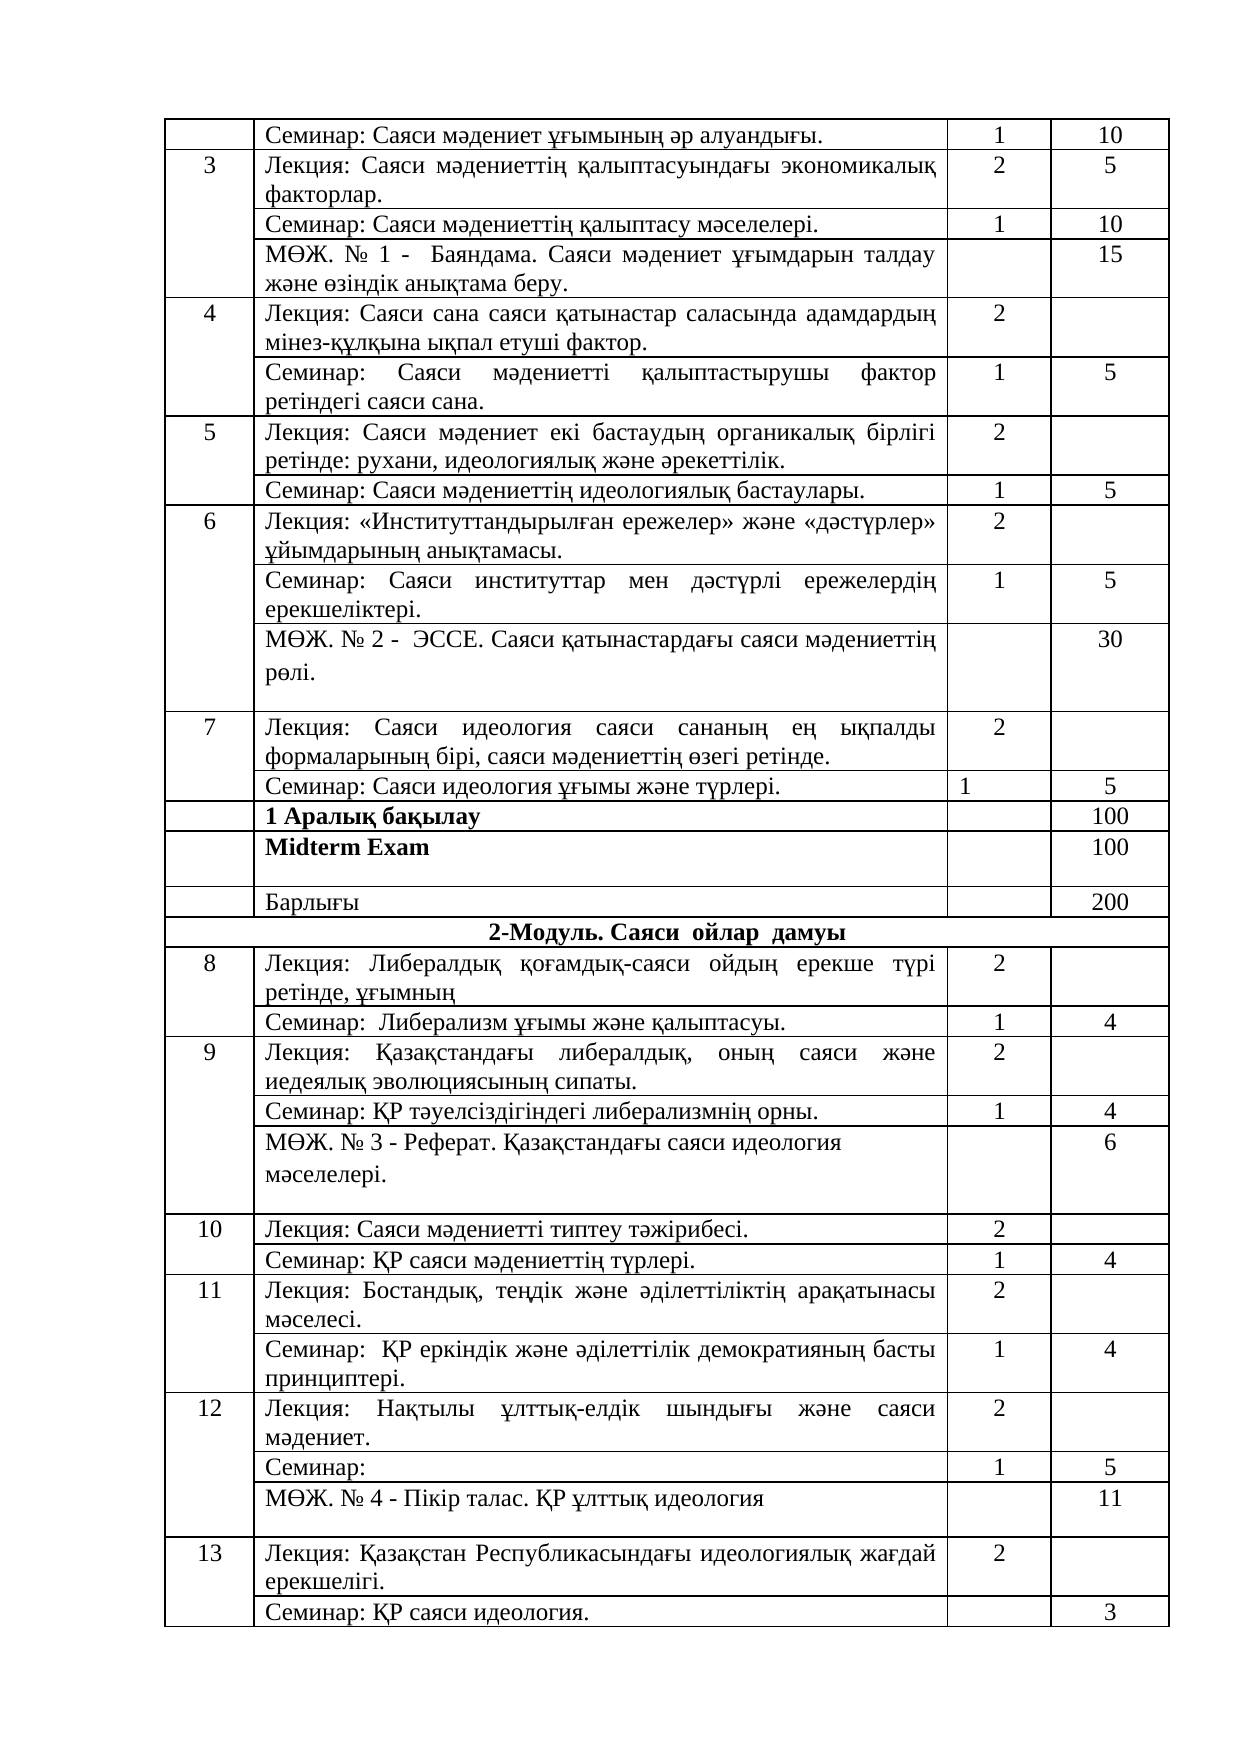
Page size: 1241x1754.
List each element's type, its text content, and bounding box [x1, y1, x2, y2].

table_cell 1 [948, 476, 1050, 504]
table_cell [948, 802, 1050, 830]
table_cell [948, 832, 1050, 886]
table_cell [166, 832, 253, 886]
table_cell 4 [1052, 1334, 1168, 1392]
table_cell 2 [948, 1037, 1050, 1095]
table_cell Midterm Exam [255, 832, 947, 886]
table_cell [1052, 506, 1168, 563]
table_cell 1 [948, 358, 1050, 415]
table_cell [948, 1483, 1050, 1536]
table_cell [948, 240, 1050, 297]
table_cell 11 [166, 1275, 253, 1392]
table_cell 4 [1052, 1245, 1168, 1274]
table_cell 200 [1052, 887, 1168, 916]
table_cell Семинар: [255, 1452, 947, 1481]
table_cell 2 [948, 298, 1050, 356]
table_cell 9 [166, 1037, 253, 1213]
table_cell Лекция: Бостандық, теңдік және әділеттіліктің арақатынасы мәселесі. [255, 1275, 947, 1333]
table_cell [1052, 1393, 1168, 1451]
table_cell 100 [1052, 802, 1168, 830]
table_cell [948, 1597, 1050, 1626]
table_cell Лекция: «Институттандырылған ережелер» және «дәстүрлер» ұйымдарының анықтамасы. [255, 506, 947, 563]
table_cell 1 [948, 1452, 1050, 1481]
table_cell [166, 887, 253, 916]
table_cell 5 [1052, 476, 1168, 504]
table_cell 2 [948, 948, 1050, 1005]
table_cell 4 [1052, 1007, 1168, 1036]
table_cell Семинар: Либерализм ұғымы және қалыптасуы. [255, 1007, 947, 1036]
table_cell 6 [1052, 1127, 1168, 1213]
table_cell 1 [948, 1096, 1050, 1125]
table_cell Семинар: Саяси мәдениетті қалыптастырушы фактор ретіндегі саяси сана. [255, 358, 947, 415]
table_cell 10 [1052, 209, 1168, 238]
table_cell МӨЖ. № 1 - Баяндама. Саяси мәдениет ұғымдарын талдау және өзіндік анықтама беру. [255, 240, 947, 297]
table_cell [948, 887, 1050, 916]
table_cell 1 [948, 120, 1050, 148]
table_cell Лекция: Саяси мәдениетті типтеу тәжірибесі. [255, 1215, 947, 1243]
table_cell 10 [166, 1215, 253, 1274]
table_cell 5 [1052, 771, 1168, 800]
table_cell 2 [948, 417, 1050, 474]
table_cell 1 [948, 209, 1050, 238]
table_cell 1 [948, 1007, 1050, 1036]
table_cell 2 [948, 1538, 1050, 1595]
table_cell Лекция: Либералдық қоғамдық-саяси ойдың ерекше түрі ретінде, ұғымның [255, 948, 947, 1005]
table_cell МӨЖ. № 4 - Пікір талас. ҚР ұлттық идеология [255, 1483, 947, 1536]
table_cell Семинар: Саяси институттар мен дәстүрлі ережелердің ерекшеліктері. [255, 565, 947, 622]
table_cell 3 [166, 150, 253, 297]
table_cell Лекция: Нақтылы ұлттық-елдік шындығы және саяси мәдениет. [255, 1393, 947, 1451]
table_cell 5 [166, 417, 253, 504]
table_cell [1052, 1275, 1168, 1333]
table_cell 2 [948, 1215, 1050, 1243]
table_cell Семинар: Саяси идеология ұғымы және түрлері. [255, 771, 947, 800]
table_cell 7 [166, 712, 253, 800]
table_cell 11 [1052, 1483, 1168, 1536]
table_cell 2 [948, 1275, 1050, 1333]
table_cell 5 [1052, 150, 1168, 207]
table_cell 1 [948, 1334, 1050, 1392]
table_cell 10 [1052, 120, 1168, 148]
table_cell 8 [166, 948, 253, 1036]
table_cell 1 [948, 565, 1050, 622]
table_cell [948, 1127, 1050, 1213]
table_cell 2-Модуль. Саяси ойлар дамуы [166, 918, 1168, 946]
table_cell Семинар: Саяси мәдениеттің идеологиялық бастаулары. [255, 476, 947, 504]
table_cell 13 [166, 1538, 253, 1626]
table_cell [1052, 1215, 1168, 1243]
table_cell Семинар: ҚР еркіндік және әділеттілік демократияның басты принциптері. [255, 1334, 947, 1392]
table_cell Барлығы [255, 887, 947, 916]
table_cell 100 [1052, 832, 1168, 886]
table_cell [1052, 417, 1168, 474]
table_cell Семинар: ҚР саяси мәдениеттің түрлері. [255, 1245, 947, 1274]
table_cell [1052, 1037, 1168, 1095]
table_cell 2 [948, 506, 1050, 563]
table_cell 2 [948, 712, 1050, 769]
table_cell 5 [1052, 565, 1168, 622]
table_cell 1 [948, 1245, 1050, 1274]
table_cell [948, 624, 1050, 711]
table_cell 2 [948, 1393, 1050, 1451]
table_cell Семинар: Саяси мәдениеттің қалыптасу мәселелері. [255, 209, 947, 238]
table_cell Лекция: Қазақстан Республикасындағы идеологиялық жағдай ерекшелігі. [255, 1538, 947, 1595]
table_cell Лекция: Саяси мәдениеттің қалыптасуындағы экономикалық факторлар. [255, 150, 947, 207]
table_cell Семинар: Саяси мәдениет ұғымының әр алуандығы. [255, 120, 947, 148]
table_cell 30 [1052, 624, 1168, 711]
table_cell [166, 802, 253, 830]
table_cell 12 [166, 1393, 253, 1536]
table_cell Лекция: Қазақстандағы либералдық, оның саяси және иедеялық эволюциясының сипаты. [255, 1037, 947, 1095]
table_cell 3 [1052, 1597, 1168, 1626]
table_cell Лекция: Саяси сана саяси қатынастар саласында адамдардың мінез-құлқына ықпал етуші фактор. [255, 298, 947, 356]
table_cell [1052, 712, 1168, 769]
table_cell 2 [948, 150, 1050, 207]
table_cell 1 [948, 771, 1050, 800]
table_cell 6 [166, 506, 253, 711]
table_cell 5 [1052, 358, 1168, 415]
table_cell МӨЖ. № 2 - ЭССЕ. Саяси қатынастардағы саяси мәдениеттің рөлі. [255, 624, 947, 711]
table_cell [1052, 1538, 1168, 1595]
table_cell Семинар: ҚР тәуелсіздігіндегі либерализмнің орны. [255, 1096, 947, 1125]
table_cell 15 [1052, 240, 1168, 297]
table_cell МӨЖ. № 3 - Реферат. Қазақстандағы саяси идеология мәселелері. [255, 1127, 947, 1213]
table_cell [1052, 948, 1168, 1005]
table_cell 4 [166, 298, 253, 415]
table_cell Лекция: Саяси мәдениет екі бастаудың органикалық бірлігі ретінде: рухани, идеологиялық және әрекеттілік. [255, 417, 947, 474]
table_cell 1 Аралық бақылау [255, 802, 947, 830]
table_cell 2 [166, 120, 253, 148]
table_cell 4 [1052, 1096, 1168, 1125]
table_cell [1052, 298, 1168, 356]
table_cell 5 [1052, 1452, 1168, 1481]
table_cell Лекция: Саяси идеология саяси сананың ең ықпалды формаларының бірі, саяси мәдениеттің өзегі ретінде. [255, 712, 947, 769]
table_cell Семинар: ҚР саяси идеология. [255, 1597, 947, 1626]
